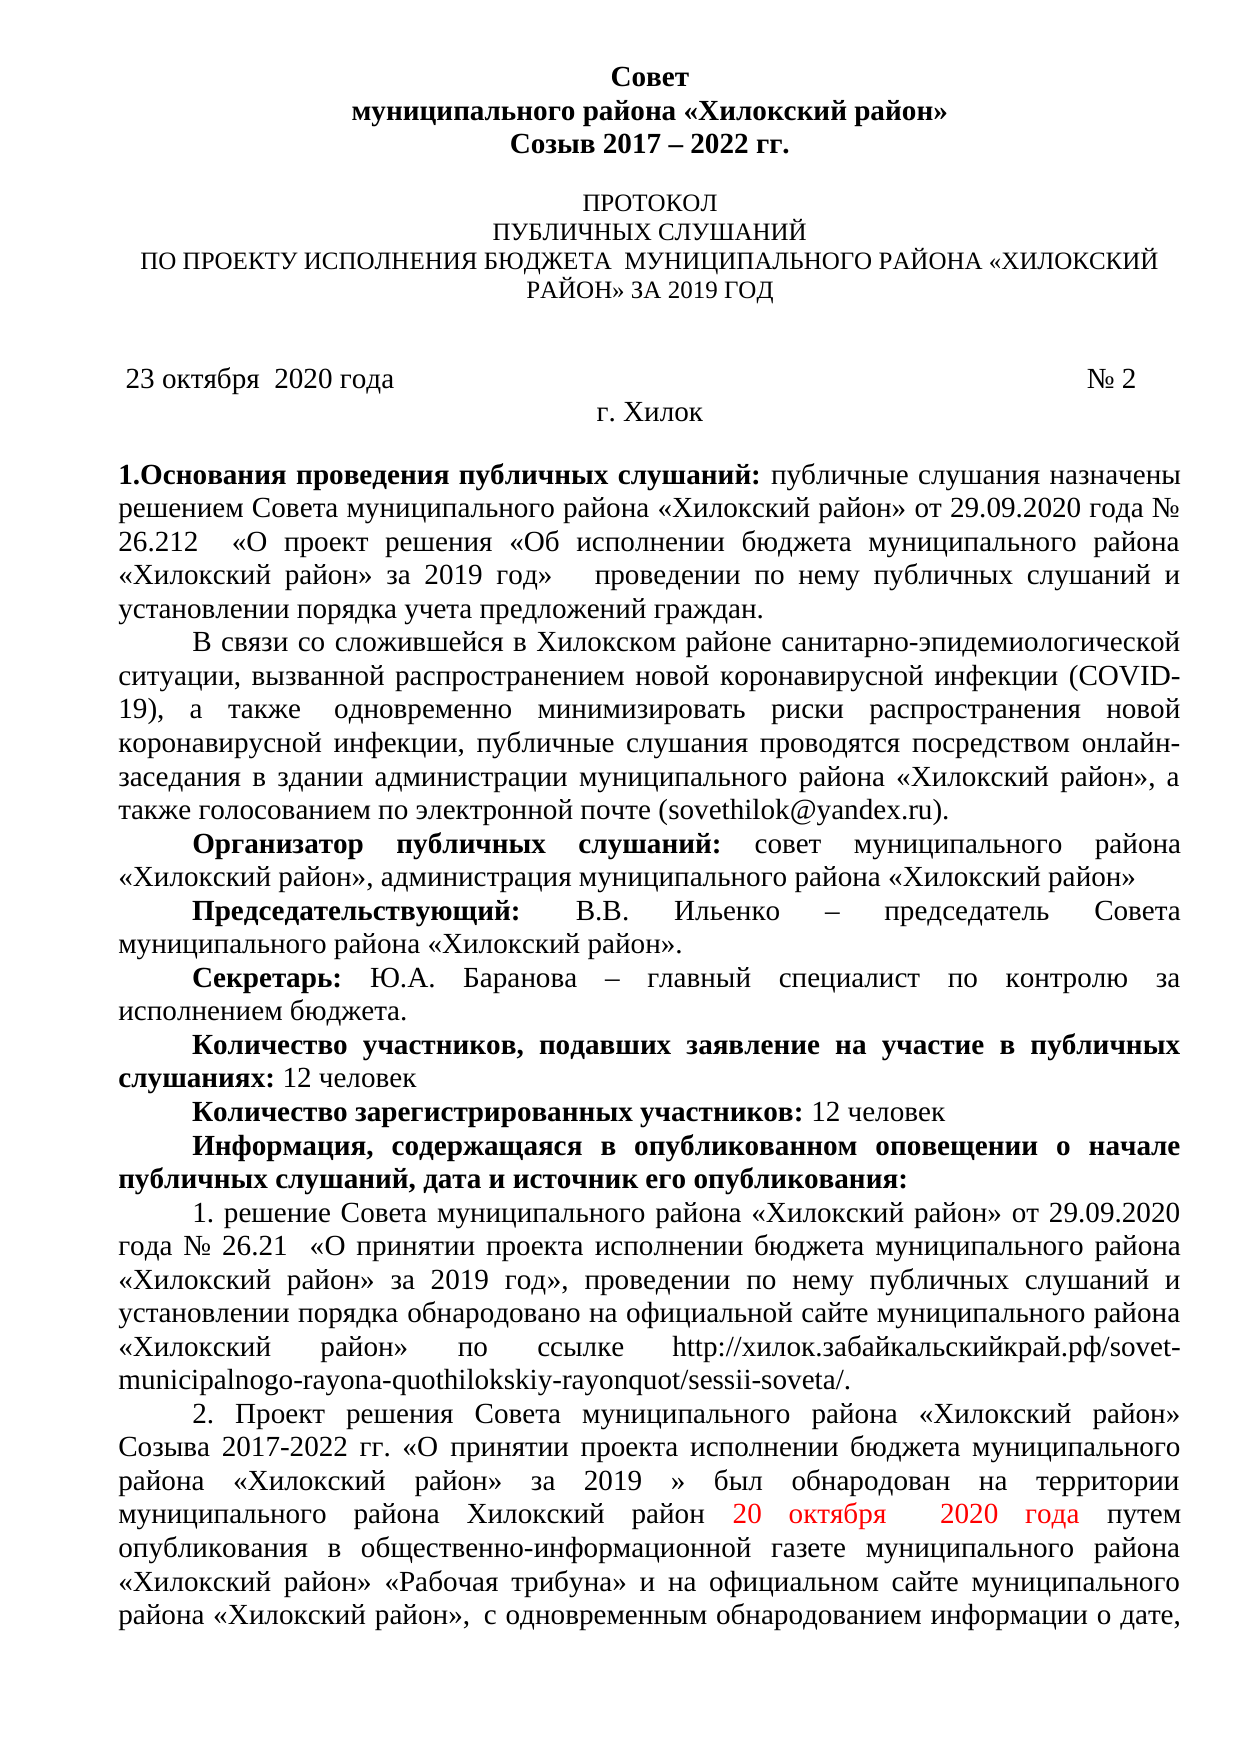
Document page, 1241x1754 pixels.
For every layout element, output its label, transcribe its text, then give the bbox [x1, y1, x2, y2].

text Количество участников, подавших заявление на участие в публичных слушаниях: 12 человек [118, 1027, 1181, 1094]
text Информация, содержащаяся в опубликованном оповещении о начале публичных слушаний, дата и источник его опубликования: [118, 1128, 1181, 1195]
text ПРОТОКОЛ [118, 188, 1181, 217]
text Секретарь: Ю.А. Баранова – главный специалист по контролю за исполнением бюджета. [118, 960, 1181, 1027]
text 1.Основания проведения публичных слушаний: публичные слушания назначены решением Совета муниципального района «Хилокский район» от 29.09.2020 года № 26.212 «О проект решения «Об исполнении бюджета муниципального района «Хилокский район» за 2019 год» проведении по нему публичных слушаний и установлении порядка учета предложений граждан. [118, 457, 1181, 624]
text 23 октября 2020 года № 2 [118, 361, 1181, 394]
text В связи со сложившейся в Хилокском районе санитарно-эпидемиологической ситуации, вызванной распространением новой коронавирусной инфекции (COVID-19), а также одновременно минимизировать риски распространения новой коронавирусной инфекции, публичные слушания проводятся посредством онлайн-заседания в здании администрации муниципального района «Хилокский район», а также голосованием по электронной почте (sovethilok@yandex.ru). [118, 624, 1181, 826]
text 1. решение Совета муниципального района «Хилокский район» от 29.09.2020 года № 26.21 «О принятии проекта исполнении бюджета муниципального района «Хилокский район» за 2019 год», проведении по нему публичных слушаний и установлении порядка обнародовано на официальной сайте муниципального района «Хилокский район» по ссылке http://хилок.забайкальскийкрай.рф/sovet-municipalnogo-rayona-quothilokskiy-rayonquot/sessii-soveta/. [118, 1195, 1181, 1396]
text Организатор публичных слушаний: совет муниципального района «Хилокский район», администрация муниципального района «Хилокский район» [118, 826, 1181, 893]
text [118, 1396, 1181, 1631]
text Совет [118, 59, 1181, 93]
text Количество зарегистрированных участников: 12 человек [118, 1094, 1181, 1128]
text Созыв 2017 – 2022 гг. [118, 126, 1181, 160]
text ПО ПРОЕКТУ ИСПОЛНЕНИЯ БЮДЖЕТА МУНИЦИПАЛЬНОГО РАЙОНА «ХИЛОКСКИЙ РАЙОН» ЗА 2019 ГОД [118, 246, 1181, 303]
text муниципального района «Хилокский район» [118, 93, 1181, 126]
text Председательствующий: В.В. Ильенко – председатель Совета муниципального района «Хилокский район». [118, 893, 1181, 960]
text ПУБЛИЧНЫХ СЛУШАНИЙ [118, 217, 1181, 246]
text г. Хилок [118, 394, 1181, 428]
